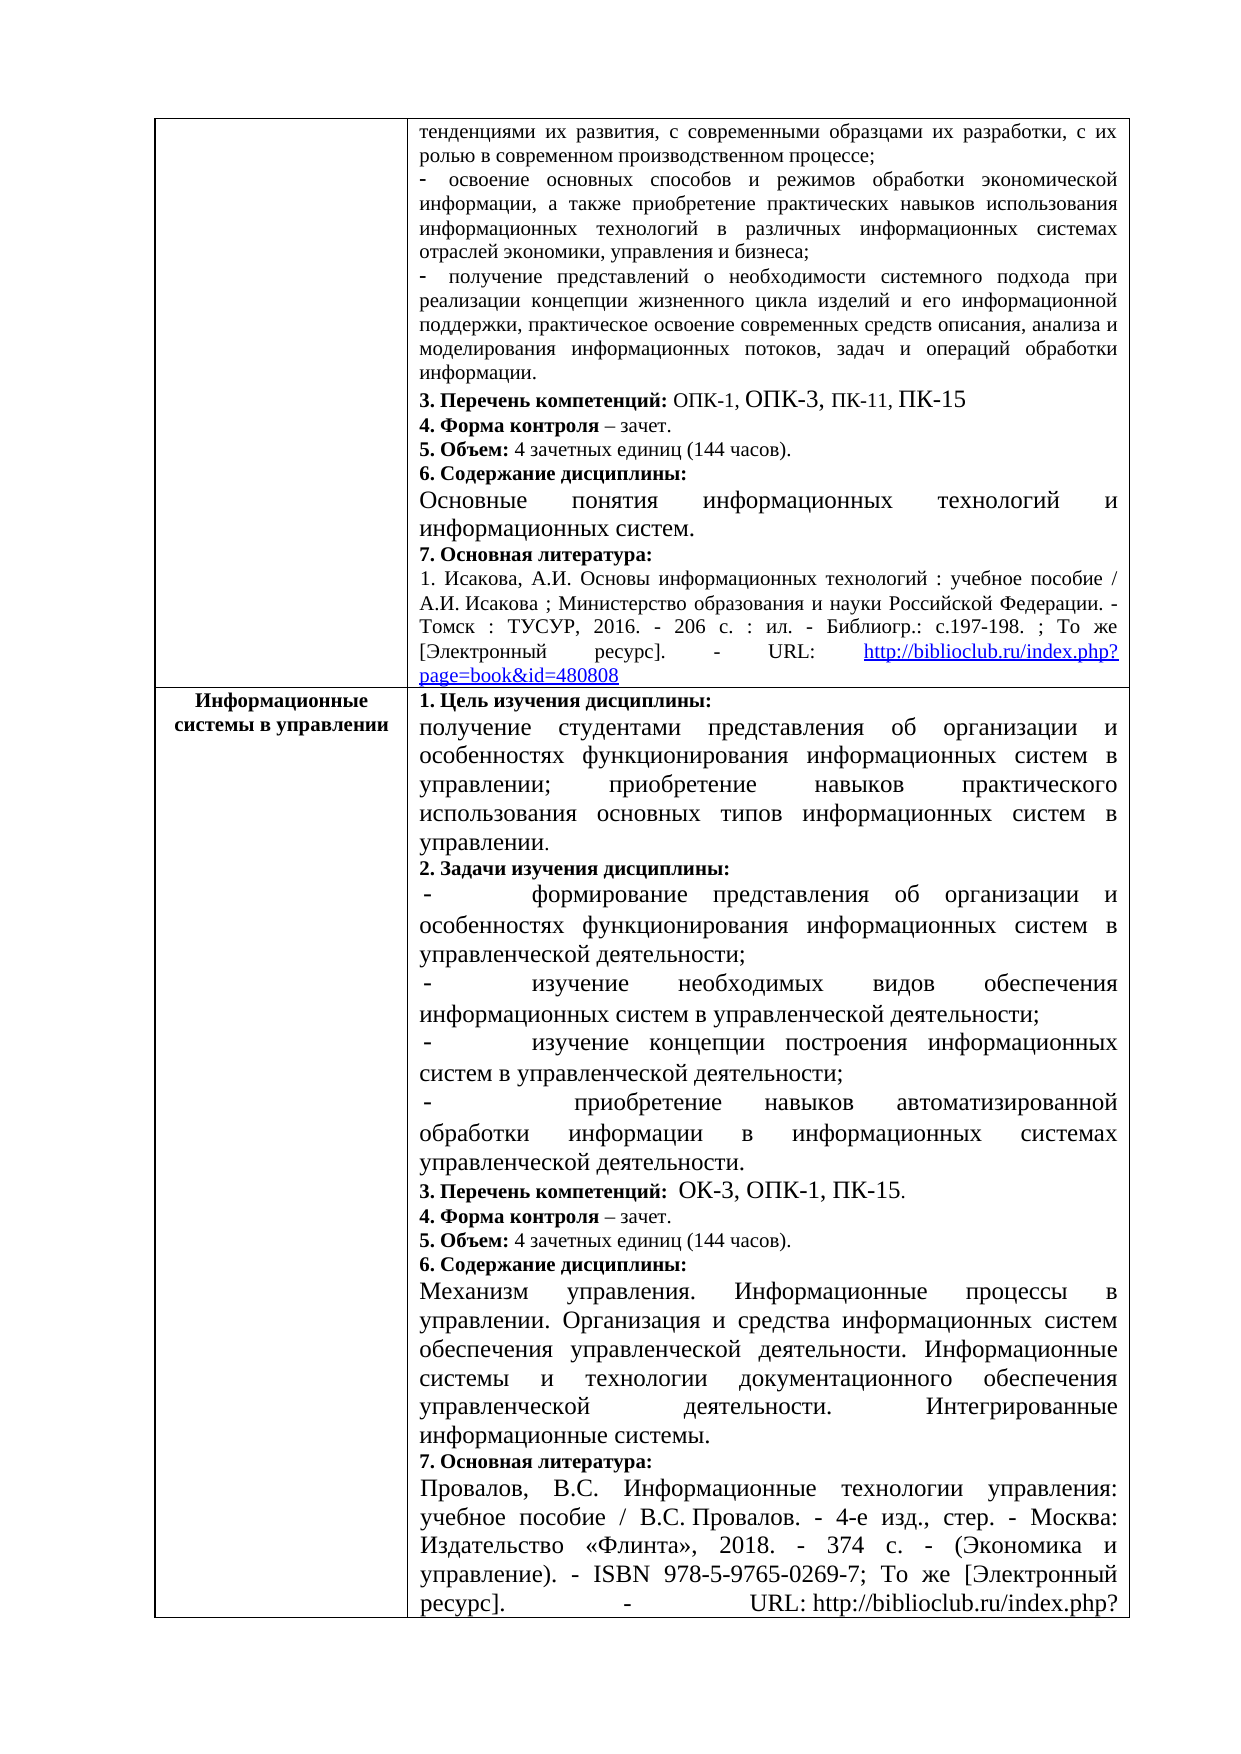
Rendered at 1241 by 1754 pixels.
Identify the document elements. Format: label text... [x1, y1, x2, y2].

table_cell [408, 119, 1129, 687]
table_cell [156, 688, 407, 1617]
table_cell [156, 119, 407, 687]
